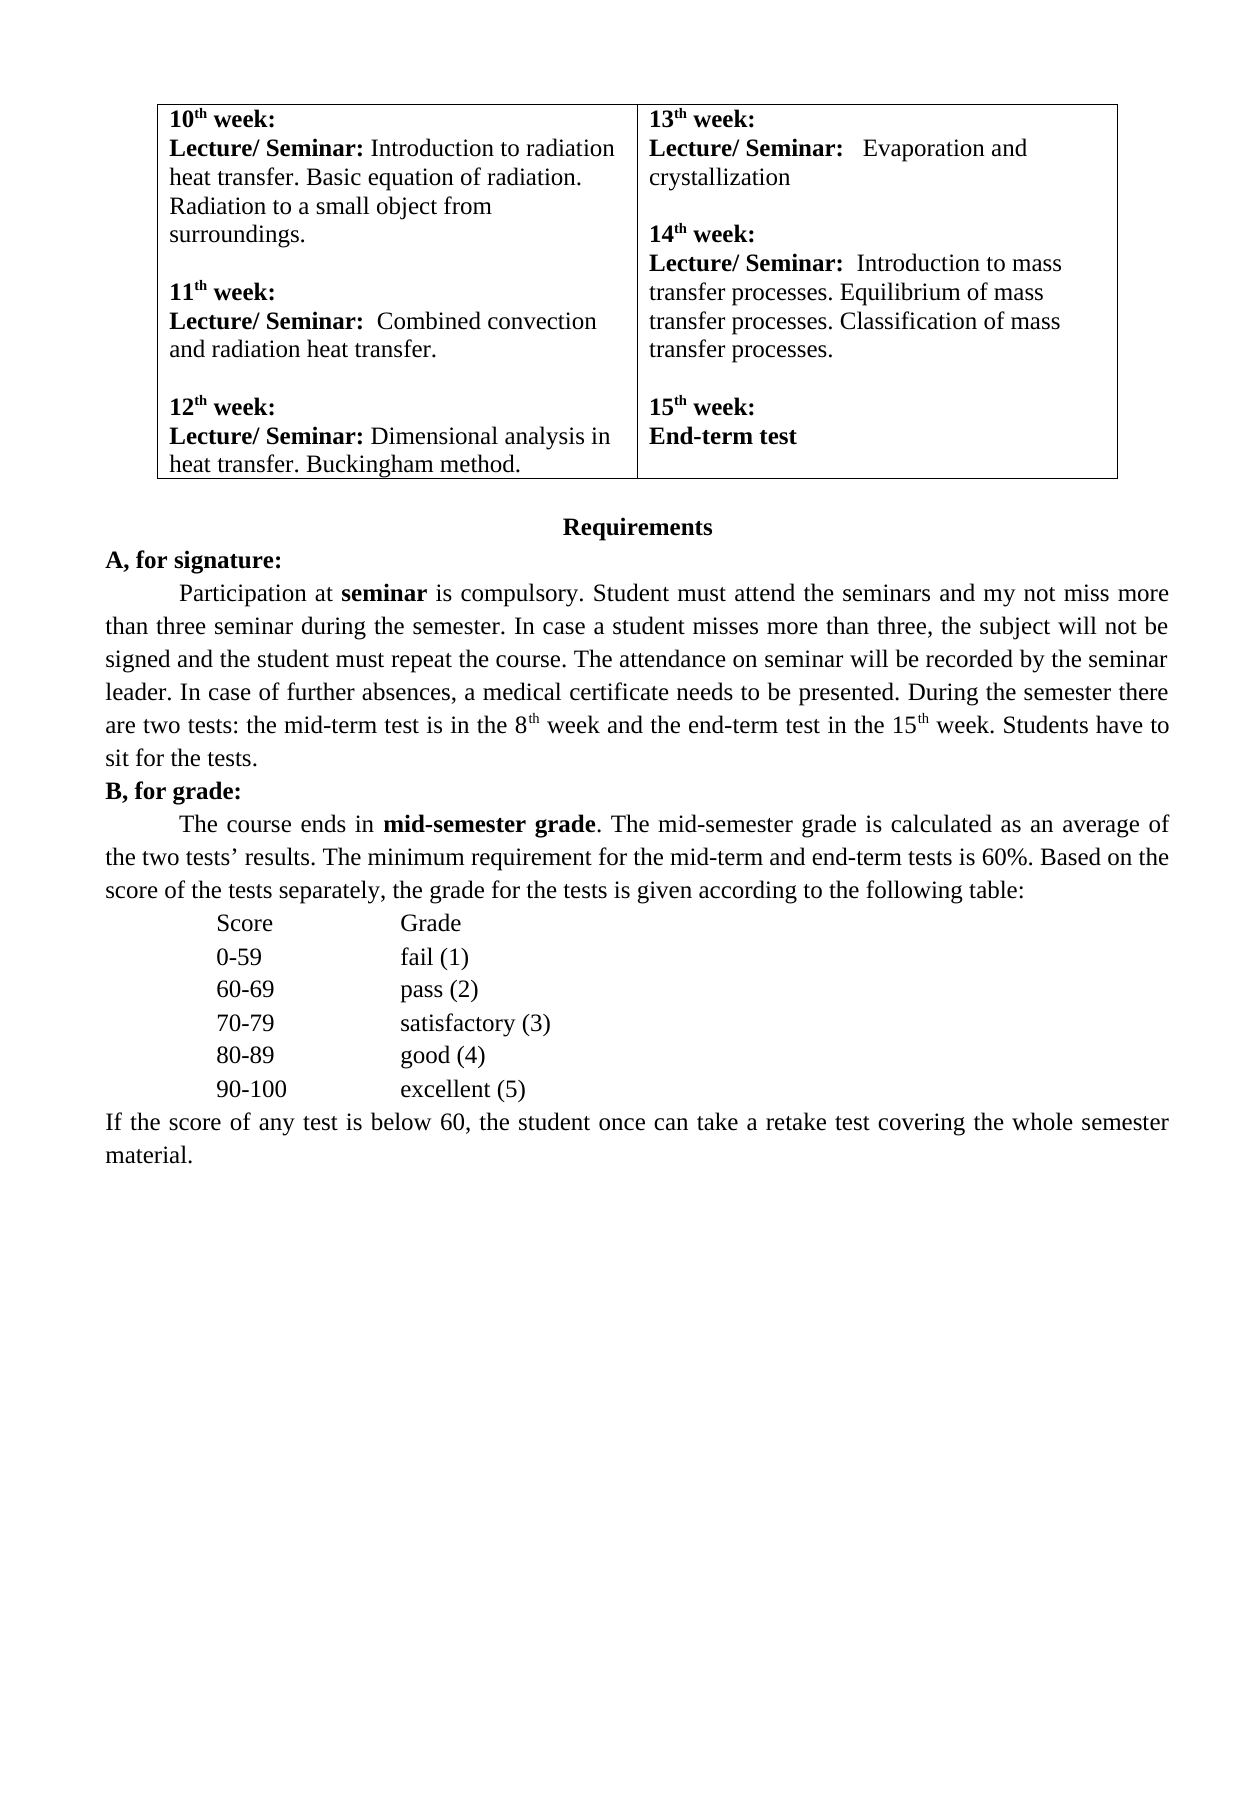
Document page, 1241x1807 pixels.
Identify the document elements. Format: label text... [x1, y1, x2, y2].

list 60-69 pass (2) [216, 974, 1170, 1003]
text A, for signature: [105, 545, 1170, 574]
list 80-89 good (4) [216, 1041, 1170, 1069]
text B, for grade: [105, 776, 1170, 805]
list Score Grade [216, 908, 1170, 937]
table_cell 10th week: Lecture/ Seminar: Introduction to radiation heat transfer. Basic equation of radiation. Radiation to a small object from surroundings. 11th week: Lecture/ Seminar: Combined convection and radiation heat transfer. 12th week: Lecture/ Seminar: Dimensional analysis in heat transfer. Buckingham method. [158, 105, 637, 478]
list 70-79 satisfactory (3) [216, 1008, 1170, 1036]
table_cell 13th week: Lecture/ Seminar: Evaporation and crystallization 14th week: Lecture/ Seminar: Introduction to mass transfer processes. Equilibrium of mass transfer processes. Classification of mass transfer processes. 15th week: End-term test [638, 105, 1117, 478]
text If the score of any test is below 60, the student once can take a retake test covering the whole semester material. [105, 1107, 1170, 1168]
text The course ends in mid-semester grade. The mid-semester grade is calculated as an average of the two tests’ results. The minimum requirement for the mid-term and end-term tests is 60%. Based on the score of the tests separately, the grade for the tests is given according to the following table: [105, 809, 1170, 904]
list 0-59 fail (1) [216, 942, 1170, 970]
text Participation at seminar is compulsory. Student must attend the seminars and my not miss more than three seminar during the semester. In case a student misses more than three, the subject will not be signed and the student must repeat the course. The attendance on seminar will be recorded by the seminar leader. In case of further absences, a medical certificate needs to be presented. During the semester there are two tests: the mid-term test is in the 8th week and the end-term test in the 15th week. Students have to sit for the tests. [105, 578, 1170, 772]
list 90-100 excellent (5) [216, 1074, 1170, 1102]
text Requirements [105, 512, 1170, 541]
